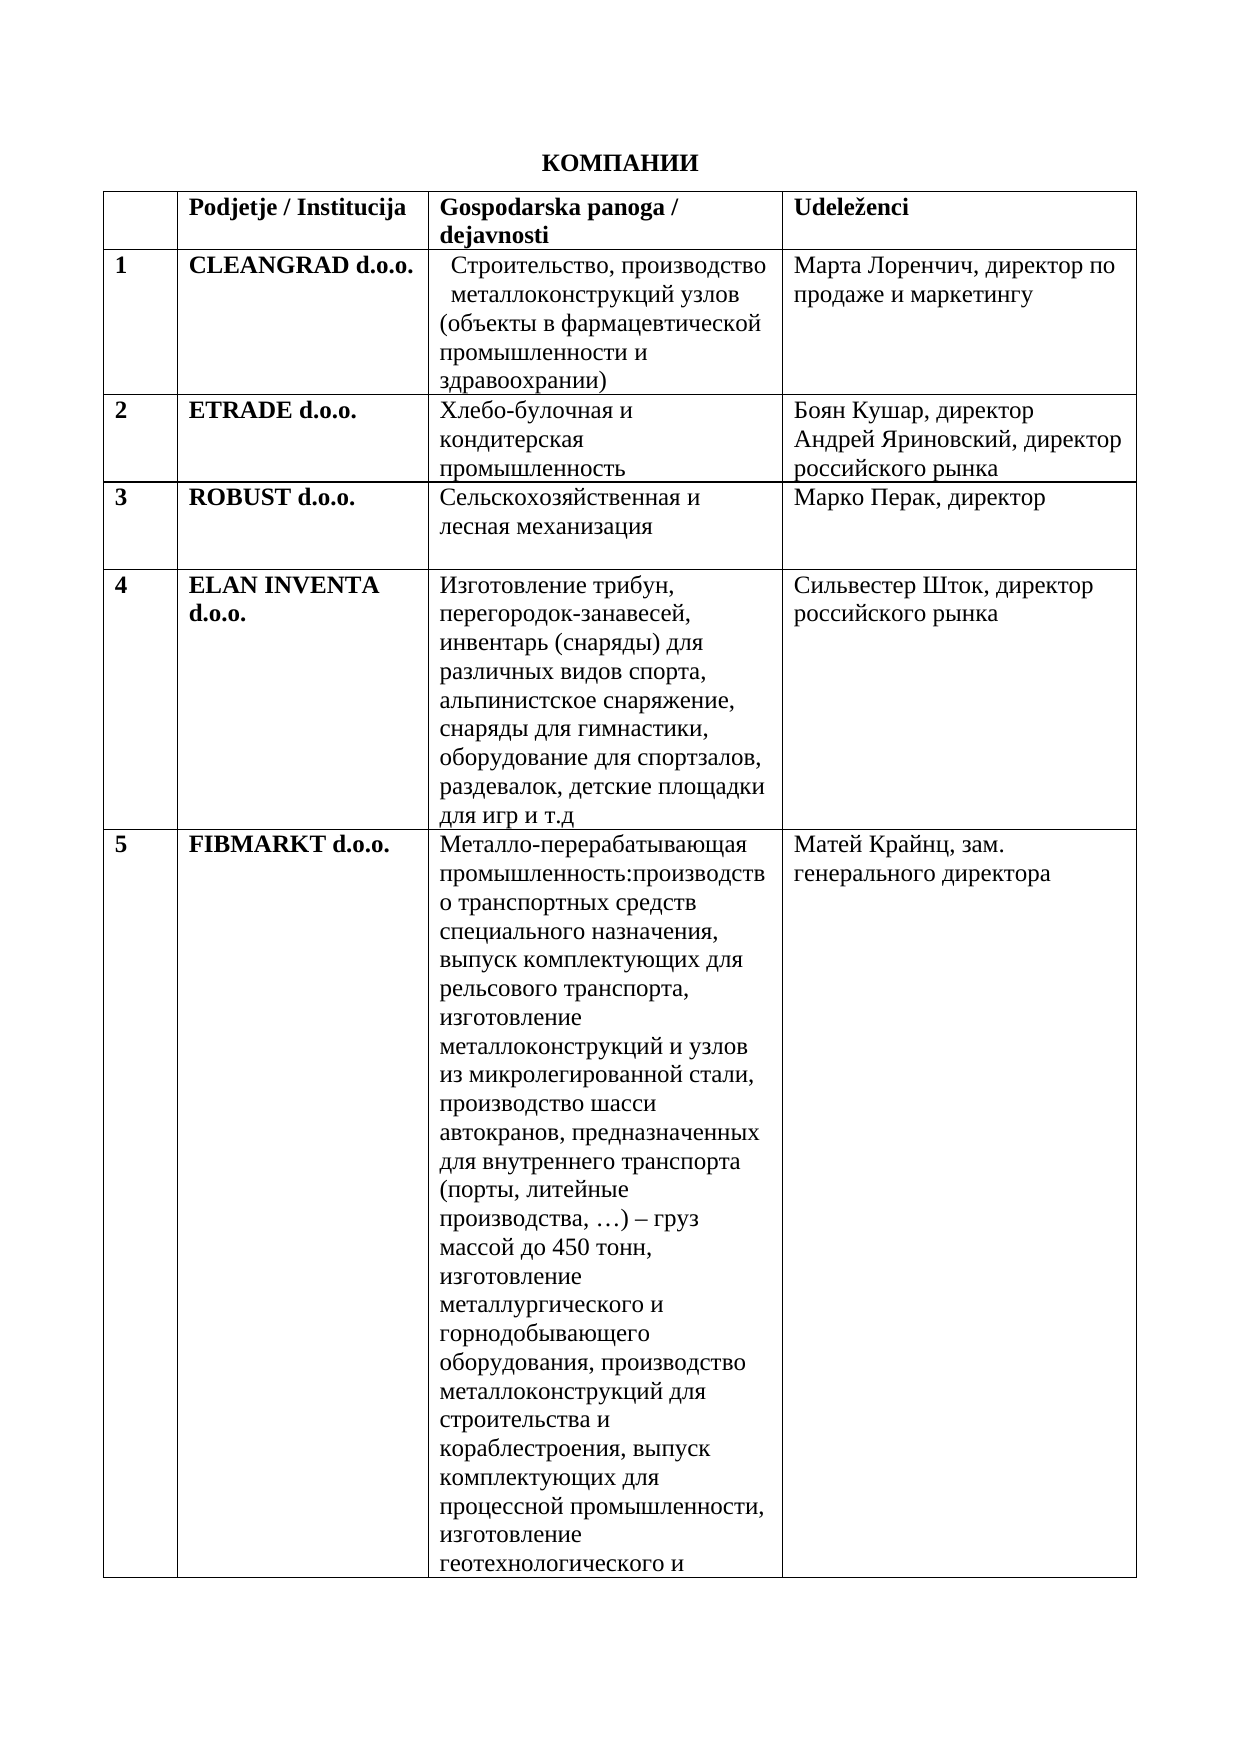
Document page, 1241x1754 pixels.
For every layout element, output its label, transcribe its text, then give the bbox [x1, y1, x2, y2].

table_cell CLEANGRAD d.o.o. [178, 250, 428, 394]
table_header Podjetje / Institucija [178, 192, 428, 249]
table_cell 2 [104, 395, 177, 481]
table_cell 3 [104, 483, 177, 569]
text КОМПАНИИ [148, 148, 1093, 176]
table_cell Сельскохозяйственная и лесная механизация [429, 483, 782, 569]
table_cell FIBMARKT d.o.o. [178, 830, 428, 1577]
table_header Gospodarska panoga / dejavnosti [429, 192, 782, 249]
table_cell ELAN INVENTA d.o.o. [178, 570, 428, 828]
table_cell Сильвестер Шток, директор российского рынка [783, 570, 1136, 828]
table_cell Боян Кушар, директор Андрей Яриновский, директор российского рынка [783, 395, 1136, 481]
table_cell Марта Лоренчич, директор по продаже и маркетингу [783, 250, 1136, 394]
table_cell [429, 830, 782, 1577]
table_header Udeleženci [783, 192, 1136, 249]
table_cell Хлебо-булочная и кондитерская промышленность [429, 395, 782, 481]
table_cell ROBUST d.o.o. [178, 483, 428, 569]
table_cell ETRADE d.o.o. [178, 395, 428, 481]
table_cell Изготовление трибун, перегородок-занавесей, инвентарь (снаряды) для различных видов спорта, альпинистское снаряжение, снаряды для гимнастики, оборудование для спортзалов, раздевалок, детские площадки для игр и т.д [429, 570, 782, 828]
table_cell 4 [104, 570, 177, 828]
table_cell Марко Перак, директор [783, 483, 1136, 569]
table_cell 1 [104, 250, 177, 394]
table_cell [783, 830, 1136, 1577]
table_header [104, 192, 177, 249]
table_cell 5 [104, 830, 177, 1577]
table_cell Строительство, производство металлоконструкций узлов (объекты в фармацевтической промышленности и здравоохрании) [429, 250, 782, 394]
